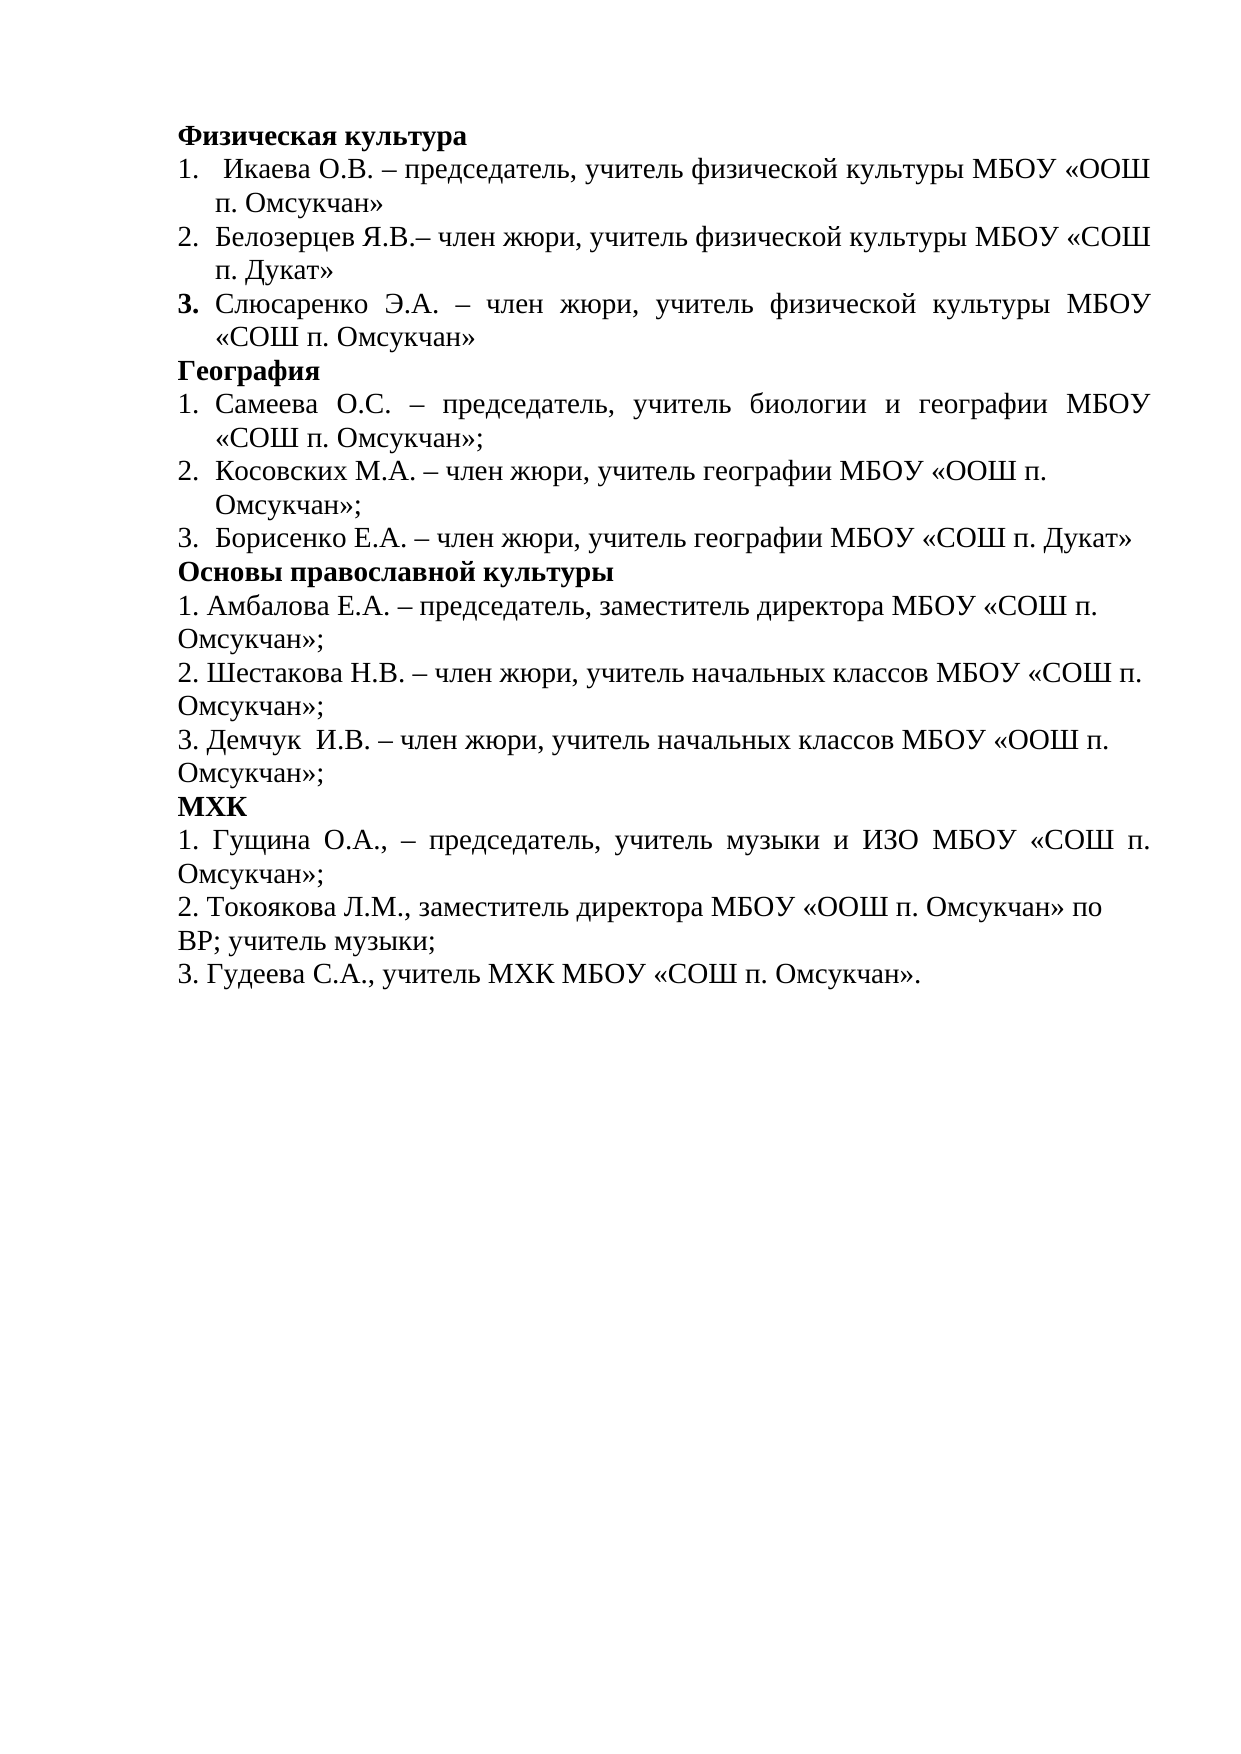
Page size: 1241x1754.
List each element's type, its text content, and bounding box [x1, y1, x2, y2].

list Икаева О.В. – председатель, учитель физической культуры МБОУ «ООШ п. Омсукчан» [177, 152, 1152, 219]
text 1. Гущина О.А., – председатель, учитель музыки и ИЗО МБОУ «СОШ п. Омсукчан»; [177, 822, 1152, 889]
list Самеева О.С. – председатель, учитель биологии и географии МБОУ «СОШ п. Омсукчан»; [177, 386, 1152, 453]
list Белозерцев Я.В.– член жюри, учитель физической культуры МБОУ «СОШ п. Дукат» [177, 219, 1152, 286]
text 2. Шестакова Н.В. – член жюри, учитель начальных классов МБОУ «СОШ п. Омсукчан»; [177, 655, 1152, 722]
text Физическая культура [177, 118, 1152, 152]
text Основы православной культуры [177, 554, 1152, 588]
text МХК [177, 789, 1152, 822]
text 3. Демчук И.В. – член жюри, учитель начальных классов МБОУ «ООШ п. Омсукчан»; [177, 722, 1152, 789]
text 3. Гудеева С.А., учитель МХК МБОУ «СОШ п. Омсукчан». [177, 957, 1152, 990]
list Борисенко Е.А. – член жюри, учитель географии МБОУ «СОШ п. Дукат» [177, 521, 1152, 554]
list Слюсаренко Э.А. – член жюри, учитель физической культуры МБОУ «СОШ п. Омсукчан» [177, 286, 1152, 353]
text 1. Амбалова Е.А. – председатель, заместитель директора МБОУ «СОШ п. Омсукчан»; [177, 588, 1152, 655]
text 2. Токоякова Л.М., заместитель директора МБОУ «ООШ п. Омсукчан» по ВР; учитель музыки; [177, 889, 1152, 957]
list Косовских М.А. – член жюри, учитель географии МБОУ «ООШ п. Омсукчан»; [177, 453, 1152, 521]
text География [177, 353, 1152, 386]
